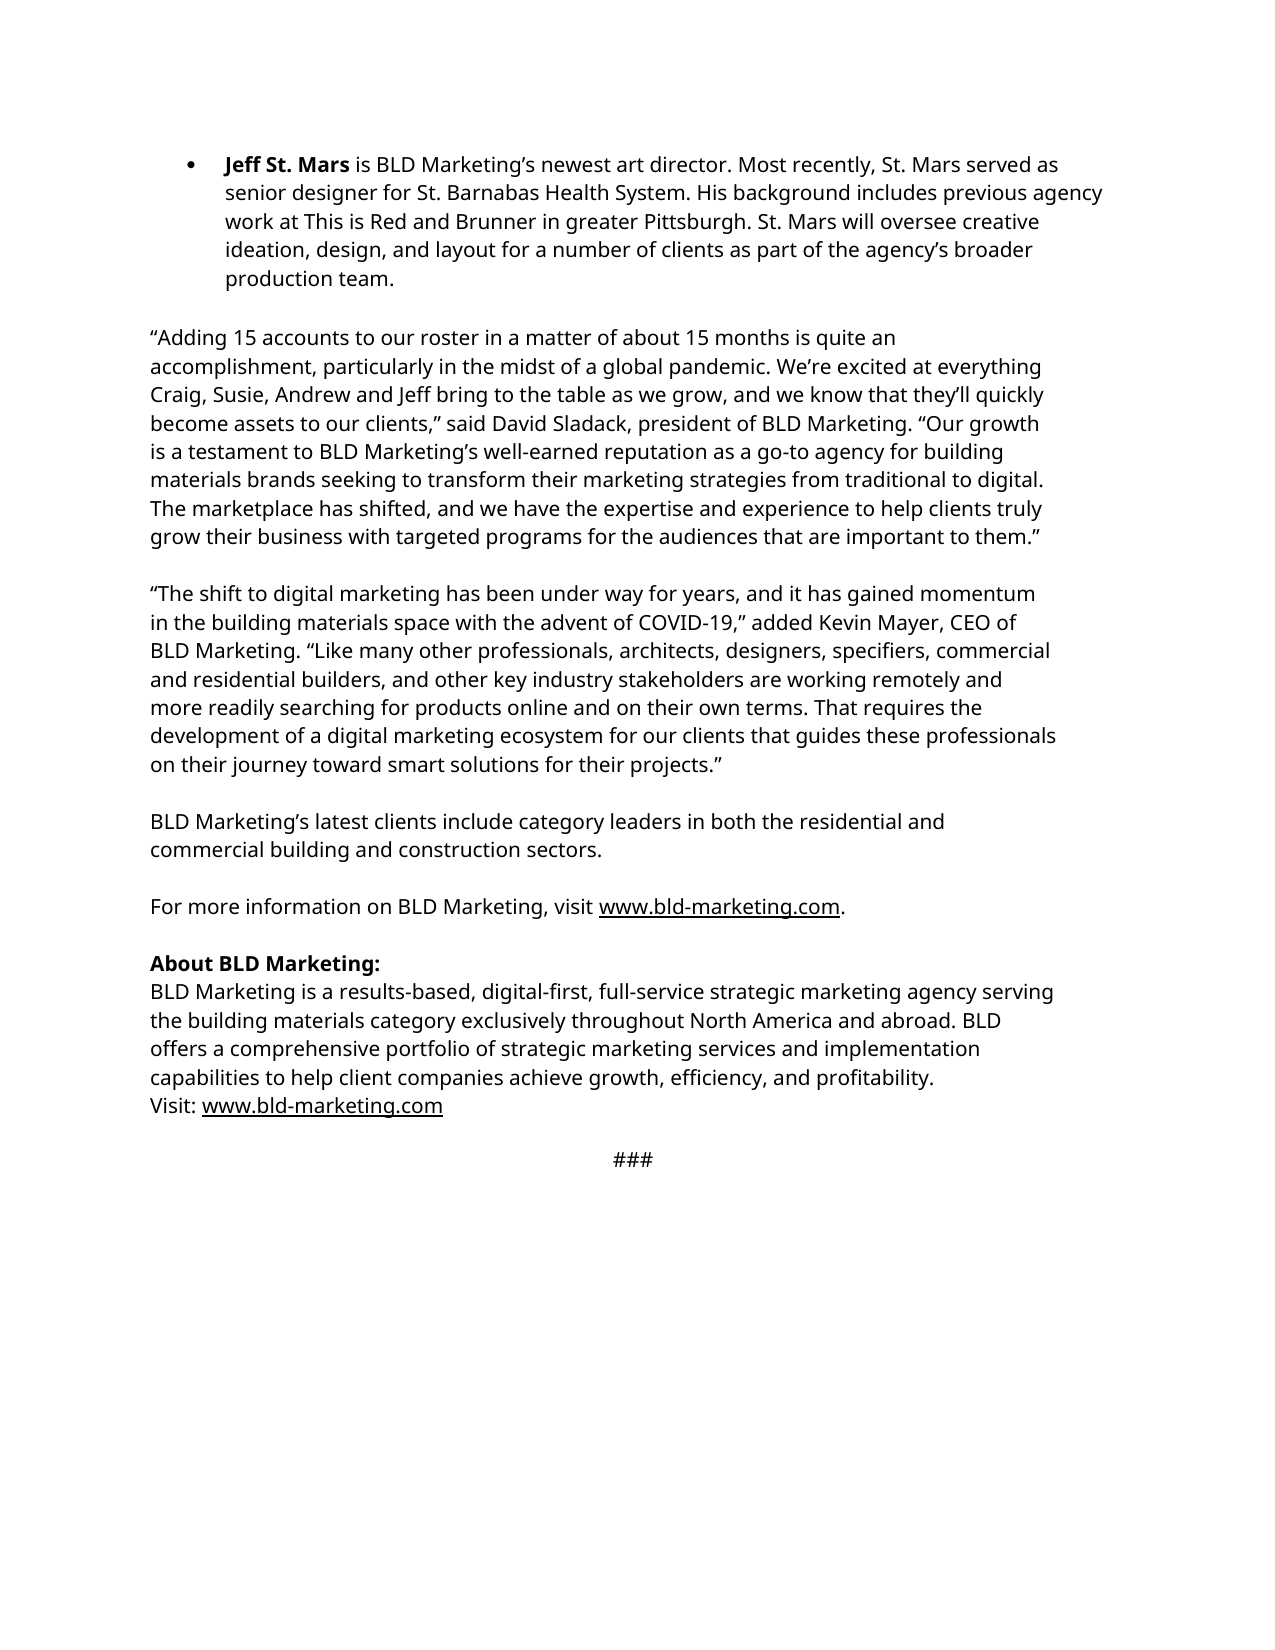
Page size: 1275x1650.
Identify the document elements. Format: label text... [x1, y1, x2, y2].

text BLD Marketing’s latest clients include category leaders in both the residential and commercial building and construction sectors. [150, 807, 1059, 864]
list Jeff St. Mars is BLD Marketing’s newest art director. Most recently, St. Mars served as senior designer for St. Barnabas Health System. His background includes previous agency work at This is Red and Brunner in greater Pittsburgh. St. Mars will oversee creative ideation, design, and layout for a number of clients as part of the agency’s broader production team. [187, 150, 1125, 292]
text For more information on BLD Marketing, visit www.bld-marketing.com. [150, 892, 1059, 921]
text BLD Marketing is a results-based, digital-first, full-service strategic marketing agency serving the building materials category exclusively throughout North America and abroad. BLD offers a comprehensive portfolio of strategic marketing services and implementation capabilities to help client companies achieve growth, efficiency, and profitability. [150, 977, 1059, 1091]
text “Adding 15 accounts to our roster in a matter of about 15 months is quite an accomplishment, particularly in the midst of a global pandemic. We’re excited at everything Craig, Susie, Andrew and Jeff bring to the table as we grow, and we know that they’ll quickly become assets to our clients,” said David Sladack, president of BLD Marketing. “Our growth is a testament to BLD Marketing’s well-earned reputation as a go-to agency for building materials brands seeking to transform their marketing strategies from traditional to digital. The marketplace has shifted, and we have the expertise and experience to help clients truly grow their business with targeted programs for the audiences that are important to them.” [150, 323, 1059, 551]
text “The shift to digital marketing has been under way for years, and it has gained momentum in the building materials space with the advent of COVID-19,” added Kevin Mayer, CEO of BLD Marketing. “Like many other professionals, architects, designers, specifiers, commercial and residential builders, and other key industry stakeholders are working remotely and more readily searching for products online and on their own terms. That requires the development of a digital marketing ecosystem for our clients that guides these professionals on their journey toward smart solutions for their projects.” [150, 579, 1059, 778]
text About BLD Marketing: [150, 949, 1059, 977]
text Visit: www.bld-marketing.com [150, 1091, 1059, 1120]
text ### [206, 1145, 1059, 1173]
